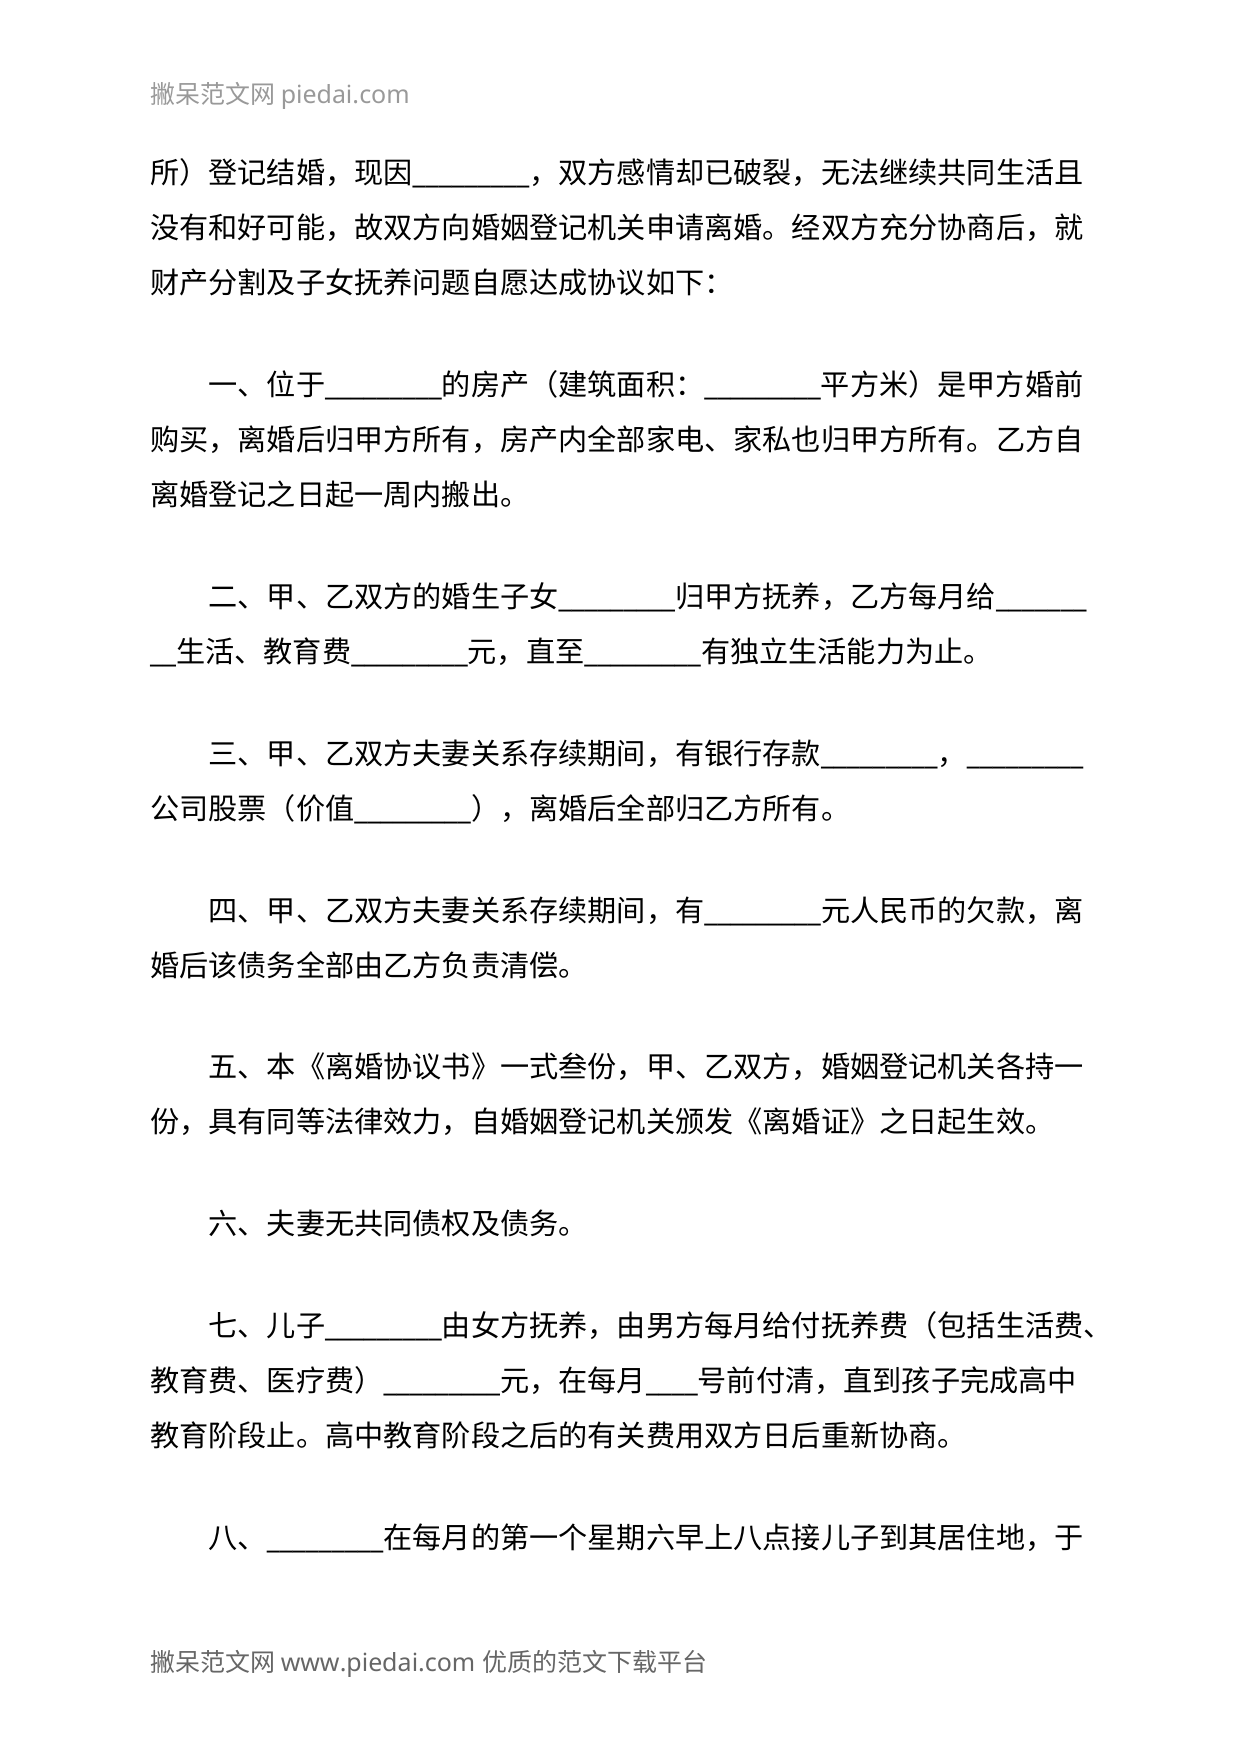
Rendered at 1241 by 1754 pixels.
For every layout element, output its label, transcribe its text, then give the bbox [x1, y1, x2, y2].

text 三、甲、乙双方夫妻关系存续期间，有银行存款_________，_________公司股票（价值_________），离婚后全部归乙方所有。 [150, 730, 1090, 828]
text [150, 1514, 1090, 1557]
text 七、儿子_________由女方抚养，由男方每月给付抚养费（包括生活费、教育费、医疗费）_________元，在每月____号前付清，直到孩子完成高中教育阶段止。高中教育阶段之后的有关费用双方日后重新协商。 [150, 1302, 1090, 1455]
text 一、位于_________的房产（建筑面积：_________平方米）是甲方婚前购买，离婚后归甲方所有，房产内全部家电、家私也归甲方所有。乙方自离婚登记之日起一周内搬出。 [150, 362, 1090, 514]
text 四、甲、乙双方夫妻关系存续期间，有_________元人民币的欠款，离婚后该债务全部由乙方负责清偿。 [150, 887, 1090, 984]
text 二、甲、乙双方的婚生子女_________归甲方抚养，乙方每月给_________生活、教育费_________元，直至_________有独立生活能力为止。 [150, 573, 1090, 671]
text 六、夫妻无共同债权及债务。 [150, 1201, 1090, 1243]
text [150, 150, 1090, 302]
text 五、本《离婚协议书》一式叁份，甲、乙双方，婚姻登记机关各持一份，具有同等法律效力，自婚姻登记机关颁发《离婚证》之日起生效。 [150, 1044, 1090, 1141]
